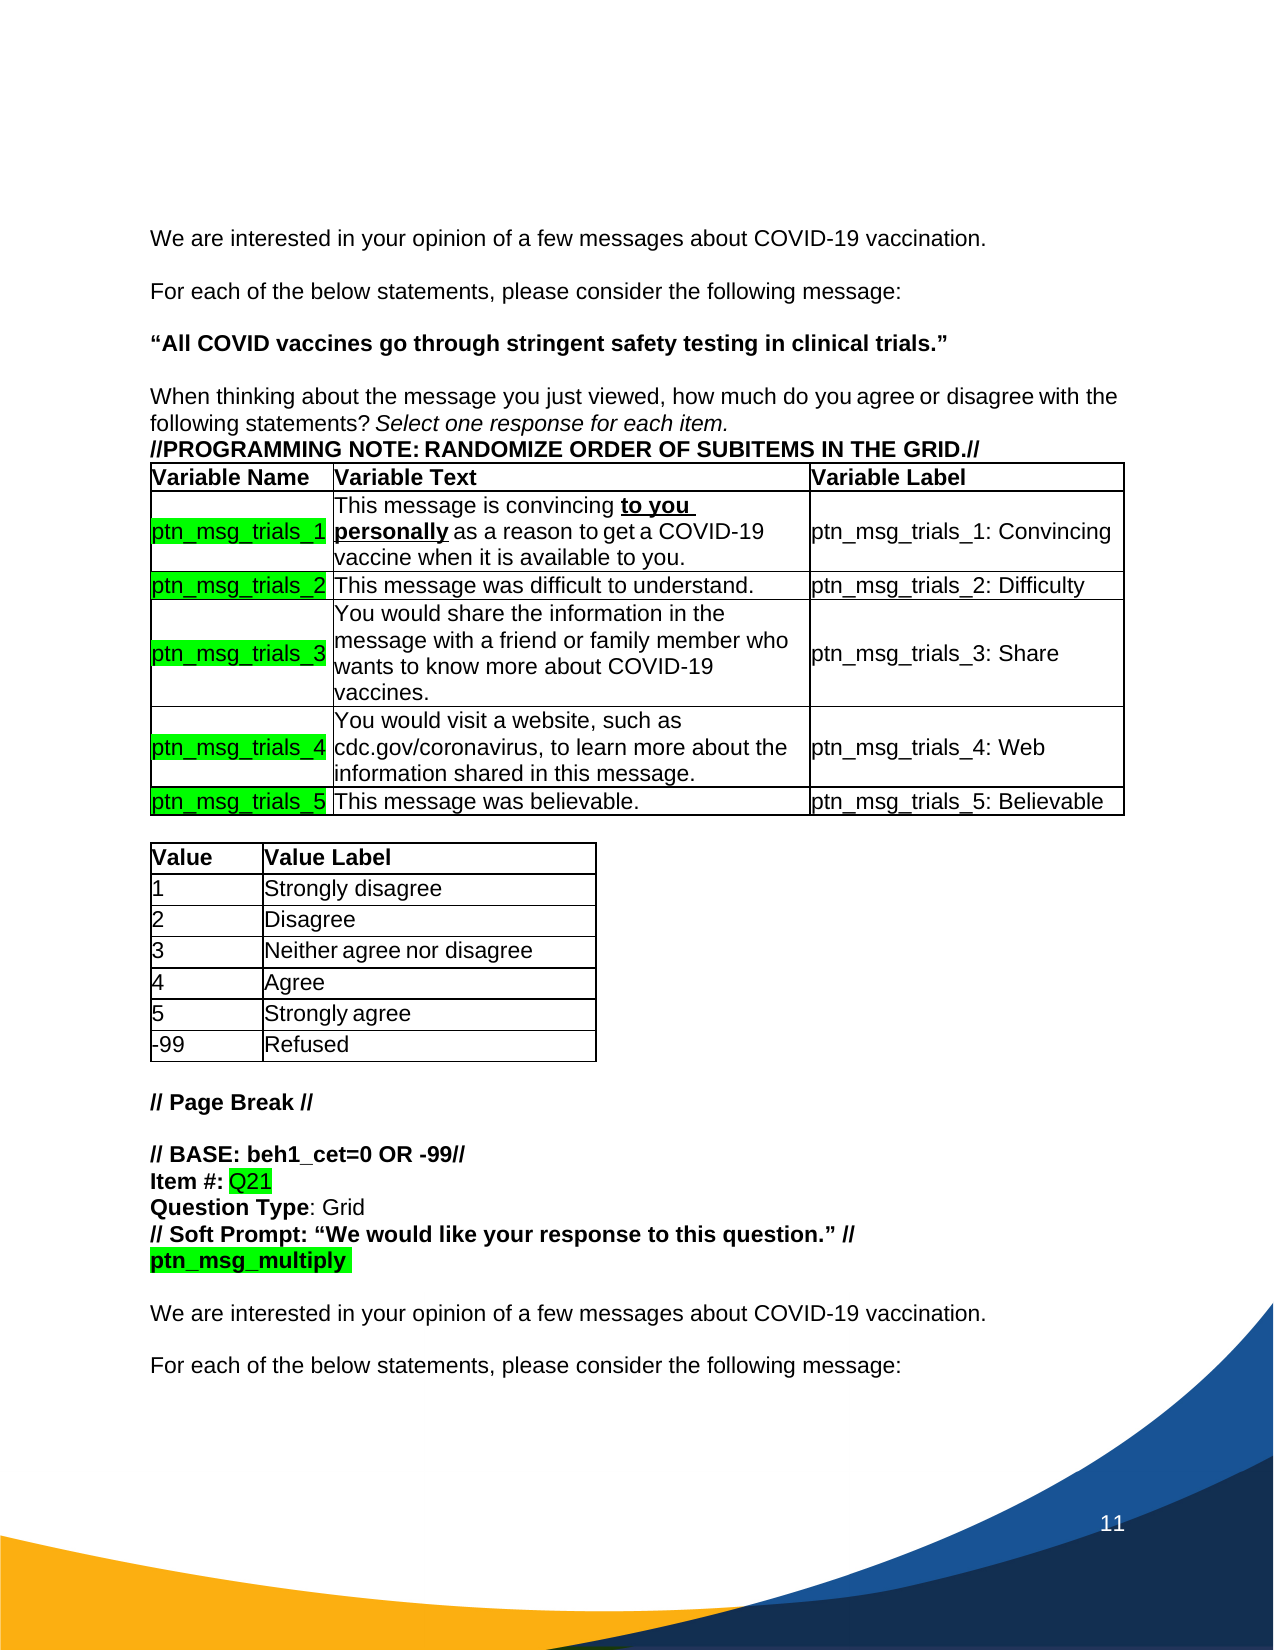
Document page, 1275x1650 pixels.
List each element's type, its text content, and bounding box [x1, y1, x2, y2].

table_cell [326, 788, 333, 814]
table_cell 5 [152, 1000, 262, 1029]
table_cell Disagree [264, 906, 595, 936]
table_cell 2 [152, 906, 262, 936]
table_header Variable Label [811, 464, 1123, 490]
table_cell ptn_msg_trials_2: Difficulty [811, 572, 1123, 599]
table_cell This message was difficult to understand. [334, 572, 809, 599]
table_cell -99 [152, 1031, 262, 1061]
table_cell ptn_msg_trials_1 [152, 492, 333, 571]
text // BASE: beh1_cet=0 OR -99// [150, 1141, 1125, 1168]
text For each of the below statements, please consider the following message: [150, 278, 1125, 304]
table_cell 4 [152, 969, 262, 998]
table_cell ptn_msg_trials_5: Believable [811, 788, 1123, 814]
table_header Variable Text [334, 464, 809, 490]
text “All COVID vaccines go through stringent safety testing in clinical trials.” [150, 330, 1125, 357]
table_cell 1 [152, 875, 262, 904]
text //PROGRAMMING NOTE: RANDOMIZE ORDER OF SUBITEMS IN THE GRID.// [150, 436, 1125, 462]
text When thinking about the message you just viewed, how much do you agree or disagree with the following statements? Select one response for each item. [150, 383, 1125, 436]
table_cell You would share the information in the message with a friend or family member who wants to know more about COVID-19 vaccines. [334, 600, 809, 706]
table_header Value Label [264, 844, 595, 873]
table_cell ptn_msg_trials_3 [152, 600, 333, 706]
text We are interested in your opinion of a few messages about COVID-19 vaccination. [150, 225, 1125, 251]
table_cell Neither agree nor disagree [264, 937, 595, 967]
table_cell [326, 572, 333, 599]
table_cell Strongly disagree [264, 875, 595, 904]
text // Soft Prompt: “We would like your response to this question.” // ptn_msg_multiply [150, 1221, 1125, 1273]
table_header Value [152, 844, 262, 873]
text For each of the below statements, please consider the following message: [150, 1352, 1125, 1379]
table_cell You would visit a website, such as cdc.gov/coronavirus, to learn more about the information shared in this message. [334, 707, 809, 786]
table_cell ptn_msg_trials_1: Convincing [811, 492, 1123, 571]
table_cell This message was believable. [334, 788, 809, 814]
text We are interested in your opinion of a few messages about COVID-19 vaccination. [150, 1299, 1125, 1326]
table_cell 3 [152, 937, 262, 967]
table_cell Agree [264, 969, 595, 998]
table_cell ptn_msg_trials_4 [152, 707, 333, 786]
table_header Variable Name [152, 464, 333, 490]
table_cell This message is convincing to you personally as a reason to get a COVID-19 vaccine when it is available to you. [334, 492, 809, 571]
table_cell Strongly agree [264, 1000, 595, 1029]
table_cell ptn_msg_trials_3: Share [811, 600, 1123, 706]
picture [0, 1292, 1274, 1650]
text Item #: Q21 Question Type: Grid [150, 1168, 1125, 1221]
text // Page Break // [150, 1089, 1125, 1115]
table_cell Refused [264, 1031, 595, 1061]
table_cell ptn_msg_trials_4: Web [811, 707, 1123, 786]
